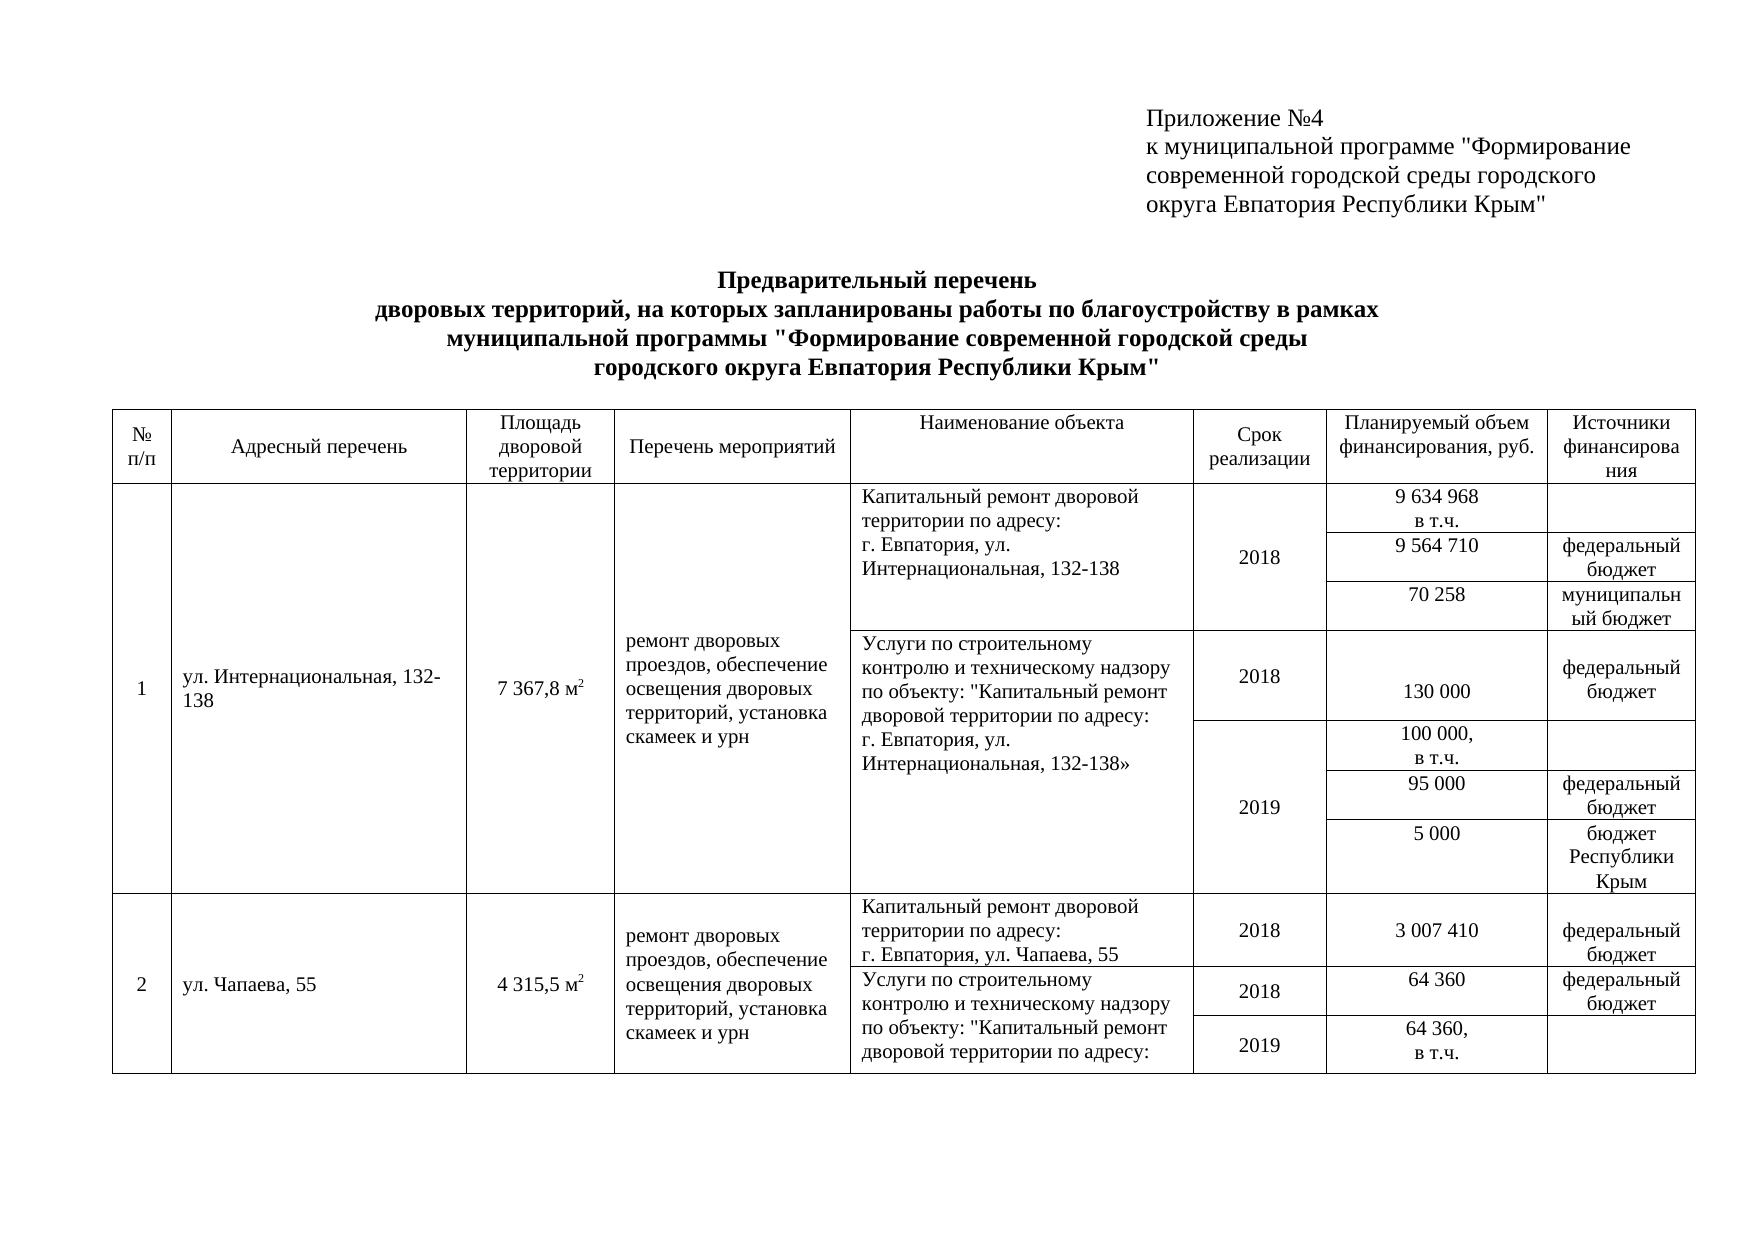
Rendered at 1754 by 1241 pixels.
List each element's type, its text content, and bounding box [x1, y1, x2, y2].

table_cell 64 360, в т.ч. [1327, 1016, 1547, 1073]
table_header Планируемый объем финансирования, руб. [1327, 410, 1547, 482]
table_cell [1548, 721, 1695, 770]
table_cell 2018 [1194, 484, 1326, 630]
table_header Наименование объекта [851, 410, 1193, 482]
table_cell ул. Чапаева, 55 [172, 894, 466, 1073]
table_cell Капитальный ремонт дворовой территории по адресу: г. Евпатория, ул. Чапаева, 55 [851, 894, 1193, 966]
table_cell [615, 894, 850, 1073]
text современной городской среды городского [1146, 160, 1642, 189]
table_cell 95 000 [1327, 771, 1547, 819]
table_cell Услуги по строительному контролю и техническому надзору по объекту: "Капитальный ремонт дворовой территории по адресу: г. Евпатория, ул. Чапаева, 55» [851, 967, 1193, 1073]
table_cell 9 564 710 [1327, 533, 1547, 581]
table_header Источники финансирования [1548, 410, 1695, 482]
table_header Площадь дворовой территории [467, 410, 614, 482]
table_cell ремонт дворовых проездов, обеспечение освещения дворовых территорий, установка скамеек и урн [615, 484, 850, 893]
table_cell 7 367,8 м2 [467, 484, 614, 893]
table_cell 5 000 [1327, 820, 1547, 893]
table_cell 2018 [1194, 894, 1326, 966]
table_cell 64 360 [1327, 967, 1547, 1015]
text городского округа Евпатория Республики Крым" [112, 352, 1642, 381]
table_cell 4 315,5 м2 [467, 894, 614, 1073]
text Приложение №4 [1146, 103, 1642, 131]
table_cell 1 [113, 484, 171, 893]
table_cell федеральный бюджет [1548, 533, 1695, 581]
table_cell федеральный бюджет [1548, 771, 1695, 819]
table_cell 3 007 410 [1327, 894, 1547, 966]
table_cell 2018 [1194, 967, 1326, 1015]
table_cell [1548, 484, 1695, 532]
table_header Срок реализации [1194, 410, 1326, 482]
table_cell федеральный бюджет [1548, 967, 1695, 1015]
table_cell федеральный бюджет [1548, 631, 1695, 720]
table_cell [1548, 1016, 1695, 1073]
text муниципальной программы "Формирование современной городской среды [112, 323, 1642, 352]
table_cell 100 000, в т.ч. [1327, 721, 1547, 770]
text округа Евпатория Республики Крым" [1146, 189, 1642, 218]
table_cell 2 [113, 894, 171, 1073]
table_cell Капитальный ремонт дворовой территории по адресу: г. Евпатория, ул. Интернациональная, 132-138 [851, 484, 1193, 630]
table_cell Услуги по строительному контролю и техническому надзору по объекту: "Капитальный ремонт дворовой территории по адресу: г. Евпатория, ул. Интернациональная, 132-138» [851, 631, 1193, 893]
table_header Перечень мероприятий [615, 410, 850, 482]
table_header Адресный перечень [172, 410, 466, 482]
table_cell 2018 [1194, 631, 1326, 720]
table_cell 70 258 [1327, 582, 1547, 630]
text к муниципальной программе "Формирование [1146, 131, 1642, 160]
text Предварительный перечень [112, 266, 1642, 294]
table_cell 2019 [1194, 1016, 1326, 1073]
table_header № п/п [113, 410, 171, 482]
table_cell муниципальный бюджет [1548, 582, 1695, 630]
table_cell бюджет Республики Крым [1548, 820, 1695, 893]
table_cell 2019 [1194, 721, 1326, 893]
table_cell 130 000 [1327, 631, 1547, 720]
table_cell 9 634 968 в т.ч. [1327, 484, 1547, 532]
table_cell ул. Интернациональная, 132-138 [172, 484, 466, 893]
table_cell федеральный бюджет [1548, 894, 1695, 966]
text дворовых территорий, на которых запланированы работы по благоустройству в рамках [112, 294, 1642, 323]
